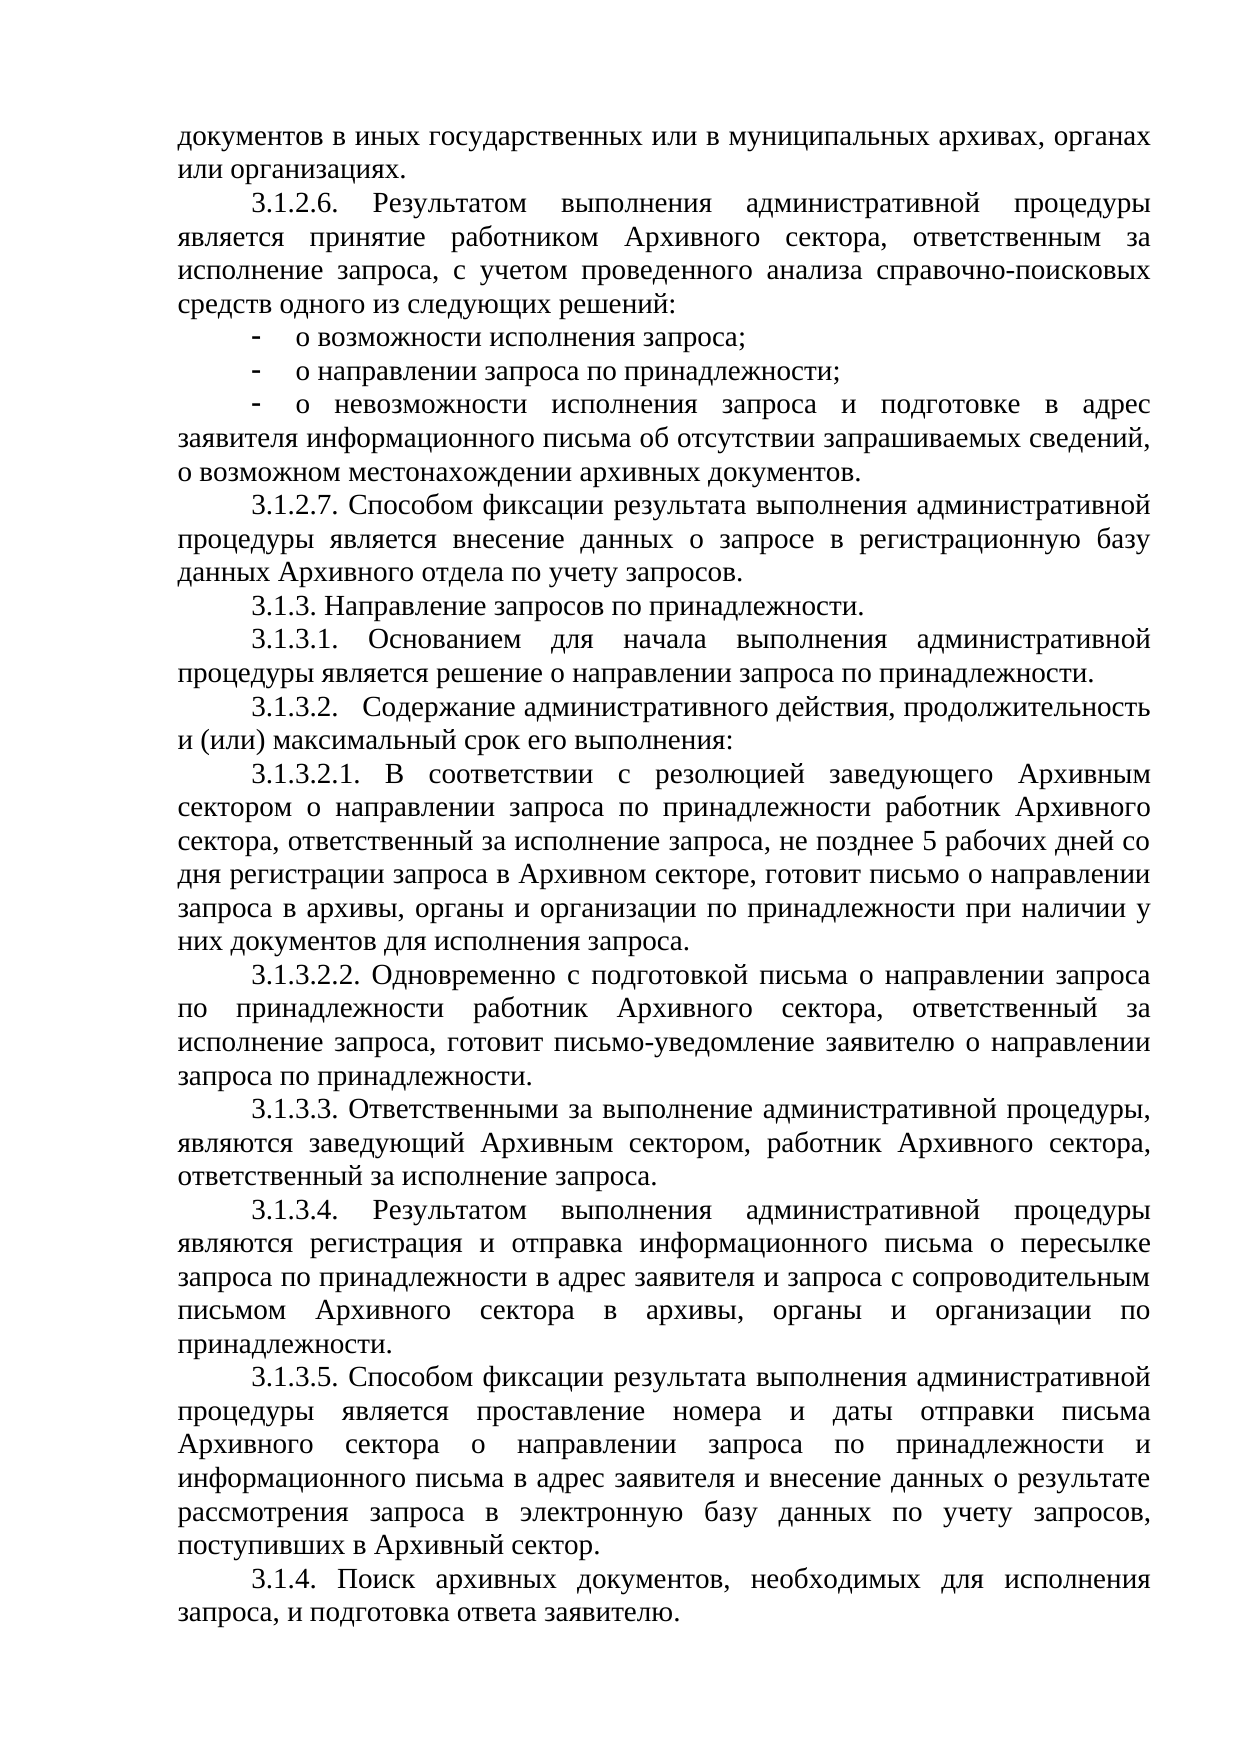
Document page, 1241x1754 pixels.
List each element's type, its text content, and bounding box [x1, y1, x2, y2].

text 3.1.3.4. Результатом выполнения административной процедуры являются регистрация и отправка информационного письма о пересылке запроса по принадлежности в адрес заявителя и запроса с сопроводительным письмом Архивного сектора в архивы, органы и организации по принадлежности. [177, 1192, 1152, 1359]
list о невозможности исполнения запроса и подготовке в адрес заявителя информационного письма об отсутствии запрашиваемых сведений, о возможном местонахождении архивных документов. [177, 387, 1152, 487]
text 3.1.3.5. Способом фиксации результата выполнения административной процедуры является проставление номера и даты отправки письма Архивного сектора о направлении запроса по принадлежности и информационного письма в адрес заявителя и внесение данных о результате рассмотрения запроса в электронную базу данных по учету запросов, поступивших в Архивный сектор. [177, 1359, 1152, 1561]
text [177, 118, 1152, 185]
text 3.1.3.2. Содержание административного действия, продолжительность и (или) максимальный срок его выполнения: [177, 689, 1152, 756]
list о направлении запроса по принадлежности; [177, 353, 1152, 387]
list о возможности исполнения запроса; [177, 319, 1152, 353]
text 3.1.3. Направление запросов по принадлежности. [177, 588, 1152, 622]
text 3.1.3.3. Ответственными за выполнение административной процедуры, являются заведующий Архивным сектором, работник Архивного сектора, ответственный за исполнение запроса. [177, 1091, 1152, 1192]
text 3.1.3.2.2. Одновременно с подготовкой письма о направлении запроса по принадлежности работник Архивного сектора, ответственный за исполнение запроса, готовит письмо-уведомление заявителю о направлении запроса по принадлежности. [177, 957, 1152, 1091]
text 3.1.2.6. Результатом выполнения административной процедуры является принятие работником Архивного сектора, ответственным за исполнение запроса, с учетом проведенного анализа справочно-поисковых средств одного из следующих решений: [177, 185, 1152, 319]
text 3.1.4. Поиск архивных документов, необходимых для исполнения запроса, и подготовка ответа заявителю. [177, 1561, 1152, 1628]
text 3.1.2.7. Способом фиксации результата выполнения административной процедуры является внесение данных о запросе в регистрационную базу данных Архивного отдела по учету запросов. [177, 487, 1152, 588]
text 3.1.3.1. Основанием для начала выполнения административной процедуры является решение о направлении запроса по принадлежности. [177, 622, 1152, 689]
text 3.1.3.2.1. В соответствии с резолюцией заведующего Архивным сектором о направлении запроса по принадлежности работник Архивного сектора, ответственный за исполнение запроса, не позднее 5 рабочих дней со дня регистрации запроса в Архивном секторе, готовит письмо о направлении запроса в архивы, органы и организации по принадлежности при наличии у них документов для исполнения запроса. [177, 756, 1152, 957]
